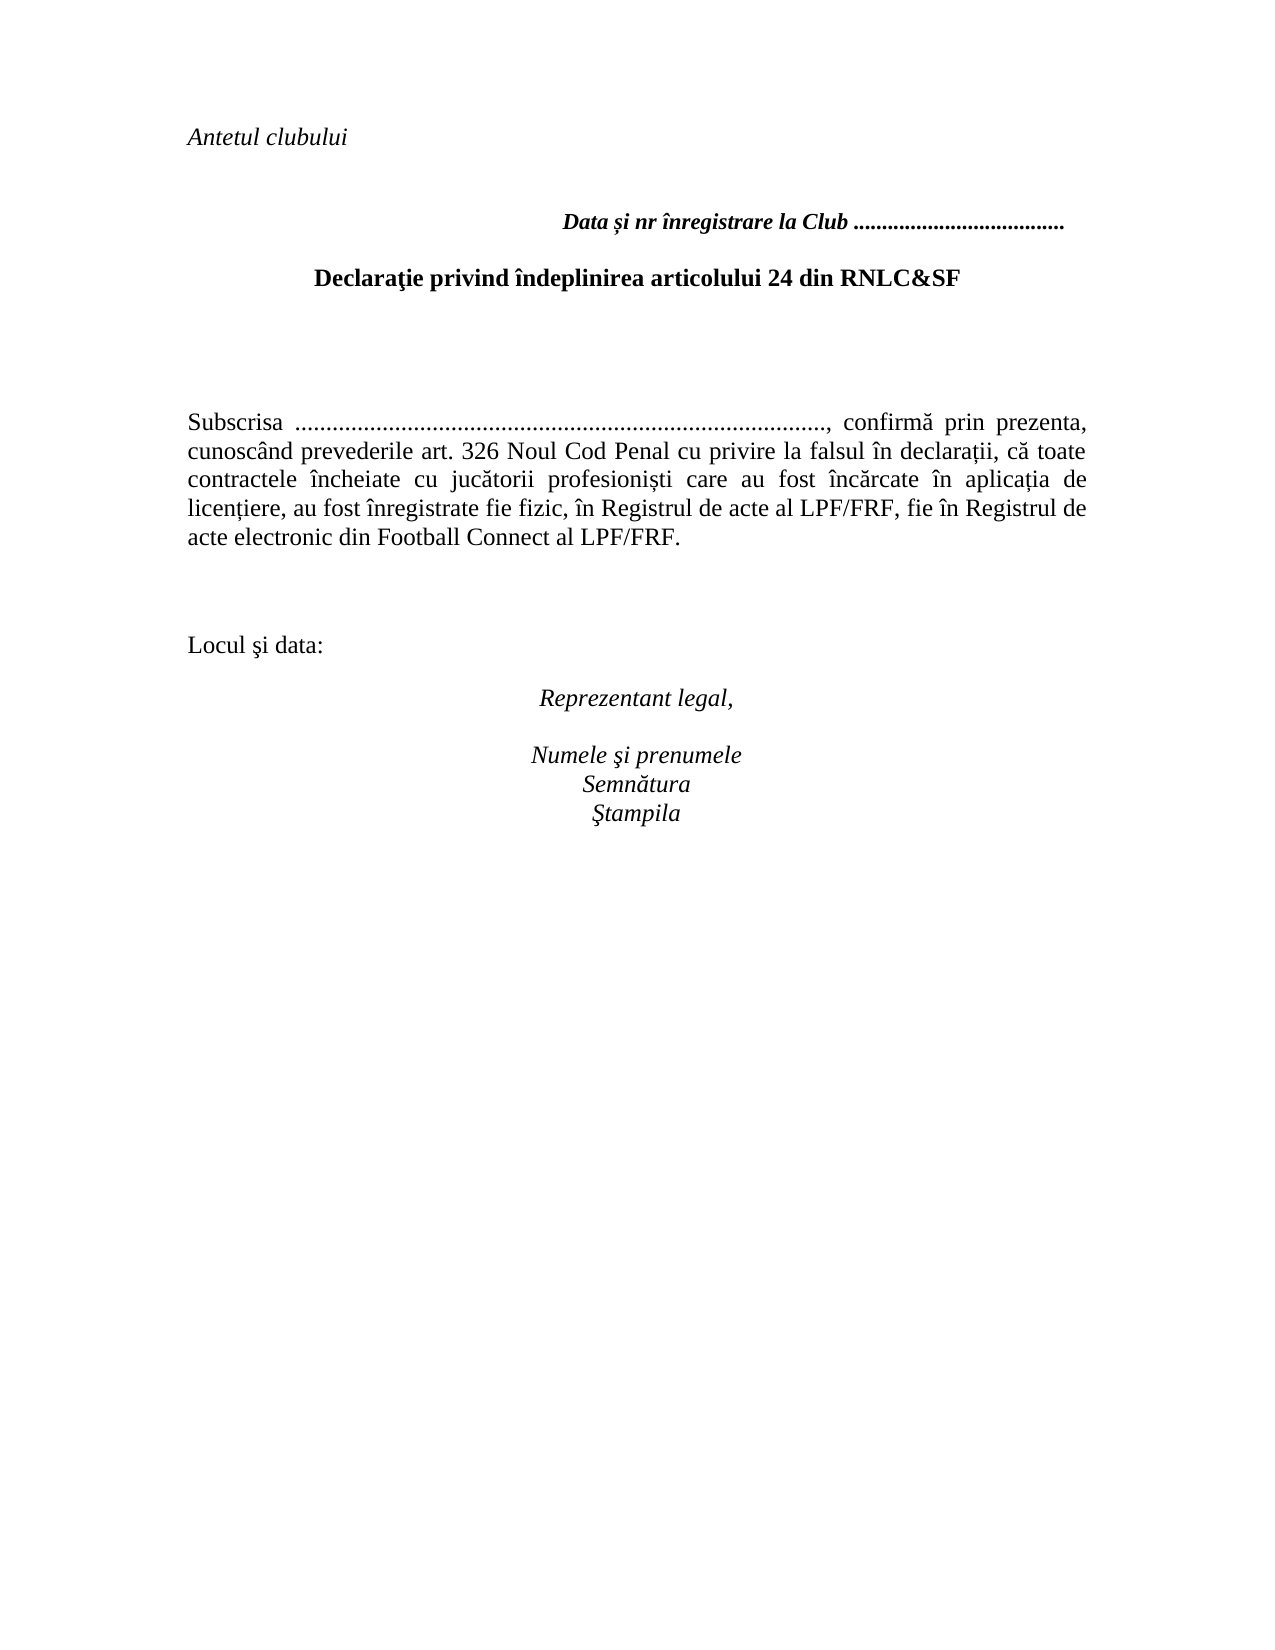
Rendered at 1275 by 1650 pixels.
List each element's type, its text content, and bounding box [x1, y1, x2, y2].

text Locul şi data: [187, 630, 1087, 659]
text Ştampila [187, 798, 1087, 826]
text Declaraţie privind îndeplinirea articolului 24 din RNLC&SF [187, 263, 1087, 292]
text Semnătura [187, 769, 1087, 798]
text Data și nr înregistrare la Club ..................................... [562, 208, 1087, 234]
text Numele şi prenumele [187, 740, 1087, 769]
text Subscrisa ....................................................................................., confirmă prin prezenta, cunoscând prevederile art. 326 Noul Cod Penal cu privire la falsul în declarații, că toate contractele încheiate cu jucătorii profesioniști care au fost încărcate în aplicația de licențiere, au fost înregistrate fie fizic, în Registrul de acte al LPF/FRF, fie în Registrul de acte electronic din Football Connect al LPF/FRF. [187, 407, 1087, 551]
text Reprezentant legal, [187, 683, 1087, 711]
text Antetul clubului [187, 122, 1087, 151]
